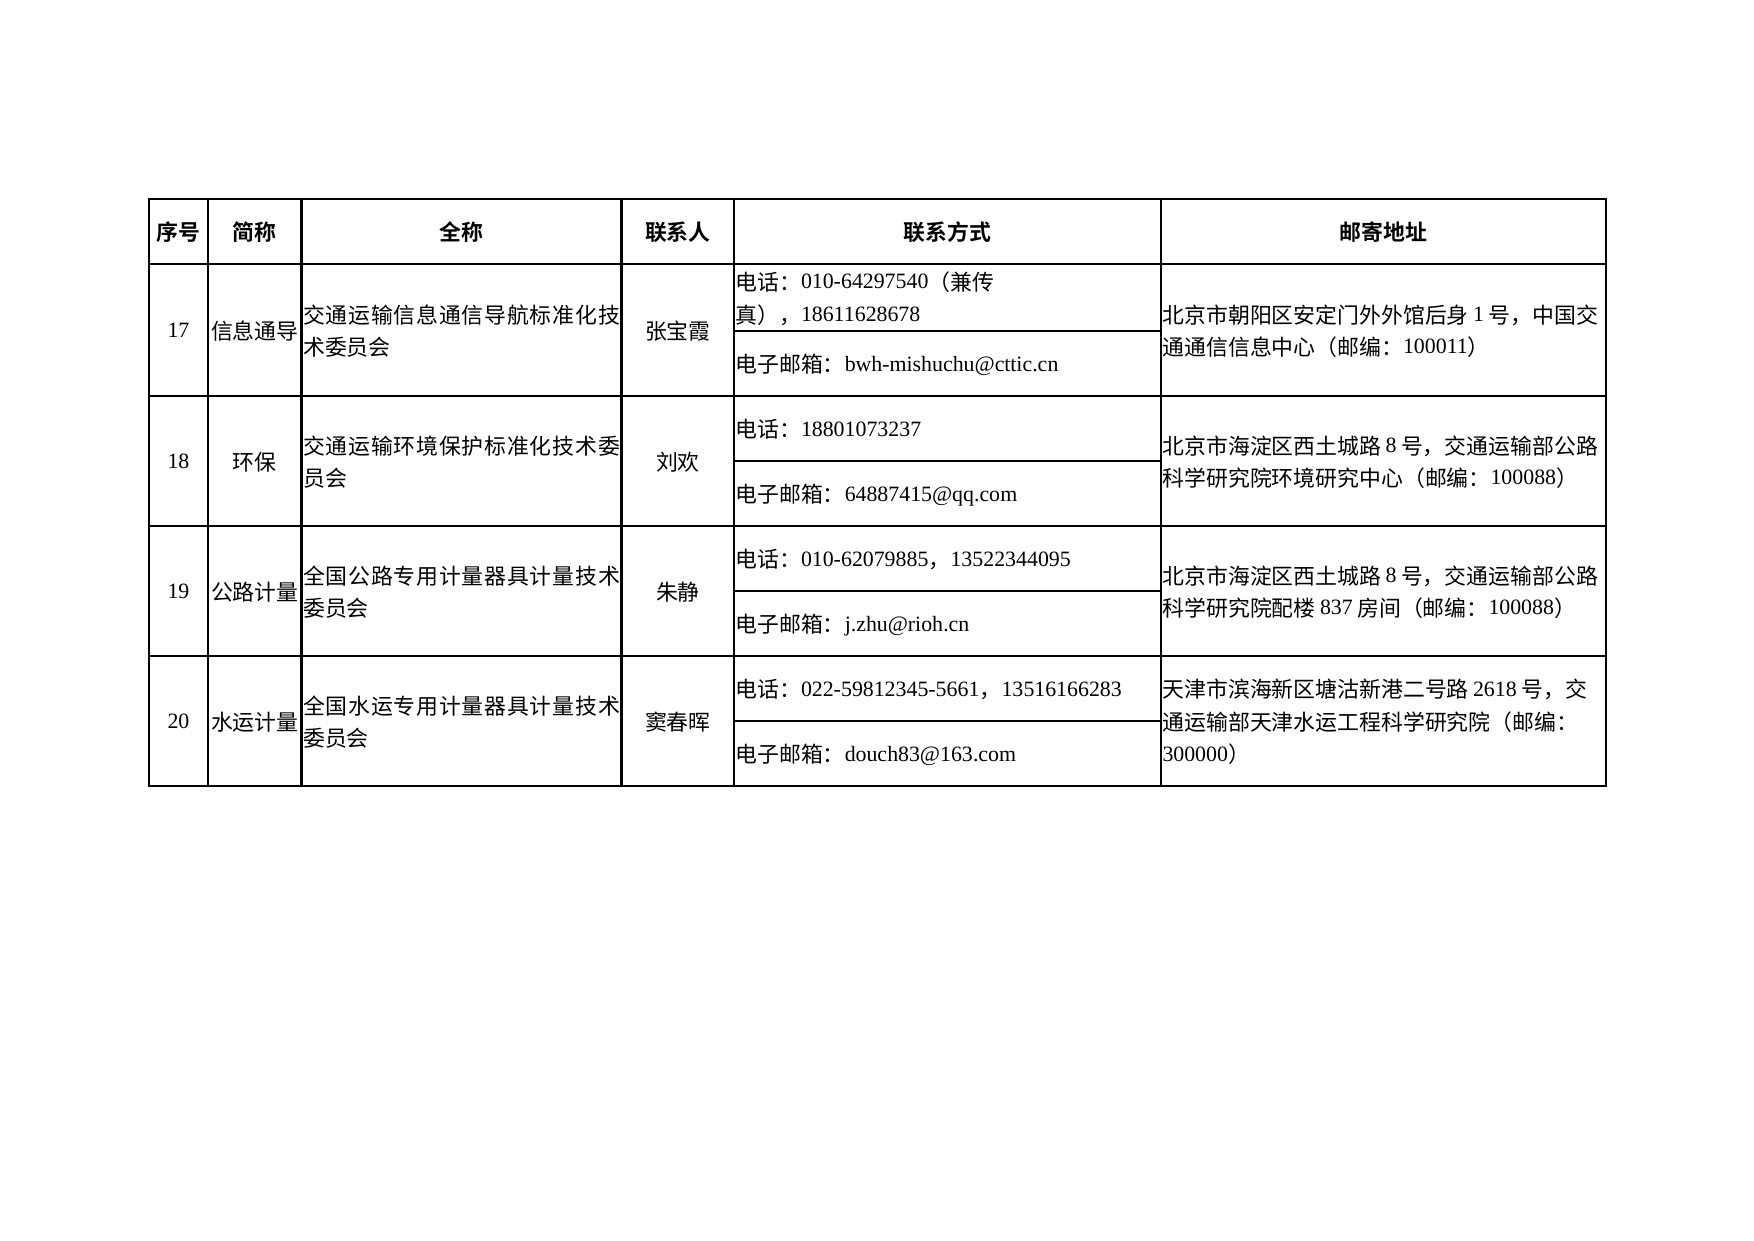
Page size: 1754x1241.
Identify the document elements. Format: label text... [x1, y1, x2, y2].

table_cell 电话：022-59812345-5661，13516166283 [735, 657, 1160, 720]
table_cell 电话：18801073237 [735, 397, 1160, 460]
table_cell 电子邮箱：j.zhu@rioh.cn [735, 592, 1160, 655]
table_header 联系方式 [735, 200, 1160, 263]
table_cell 17 [150, 265, 207, 395]
table_cell 电子邮箱：64887415@qq.com [735, 462, 1160, 525]
table_cell 窦春晖 [623, 721, 733, 785]
table_cell 电话：010-64297540（兼传真），18611628678 [735, 265, 1160, 330]
table_cell 交通运输环境保护标准化技术委员会 [303, 397, 620, 525]
table_cell 全国公路专用计量器具计量技术委员会 [303, 527, 620, 655]
table_cell 环保 [209, 397, 300, 525]
table_cell 朱静 [623, 591, 733, 655]
table_cell 北京市海淀区西土城路8号，交通运输部公路科学研究院环境研究中心（邮编：100088） [1162, 397, 1605, 525]
table_cell 全国水运专用计量器具计量技术委员会 [303, 657, 620, 785]
table_cell 张宝霞 [623, 265, 733, 330]
table_cell 公路计量 [209, 527, 300, 655]
table_cell 交通运输信息通信导航标准化技术委员会 [303, 265, 620, 395]
table_cell 20 [150, 657, 207, 785]
table_cell 电子邮箱：douch83@163.com [735, 722, 1160, 785]
table_header 简称 [209, 200, 300, 263]
table_cell 18 [150, 397, 207, 525]
table_cell 朱静 [623, 527, 733, 590]
table_cell 北京市朝阳区安定门外外馆后身1号，中国交通通信信息中心（邮编：100011） [1162, 265, 1605, 395]
table_cell 刘欢 [623, 397, 733, 460]
table_cell 电话：010-62079885，13522344095 [735, 527, 1160, 590]
table_header 邮寄地址 [1162, 200, 1605, 263]
table_header 序号 [150, 200, 207, 263]
table_cell 北京市海淀区西土城路8号，交通运输部公路科学研究院配楼837房间（邮编：100088） [1162, 527, 1605, 655]
table_cell 窦春晖 [623, 657, 733, 720]
table_header 联系人 [623, 200, 733, 263]
table_header 全称 [303, 200, 620, 263]
table_cell 19 [150, 527, 207, 655]
table_cell 天津市滨海新区塘沽新港二号路2618号，交通运输部天津水运工程科学研究院（邮编：300000） [1162, 657, 1605, 785]
table_cell 刘欢 [623, 461, 733, 525]
table_cell 电子邮箱：bwh-mishuchu@cttic.cn [735, 332, 1160, 395]
table_cell 信息通导 [209, 265, 300, 395]
table_cell 张宝霞 [623, 331, 733, 395]
table_cell 水运计量 [209, 657, 300, 785]
